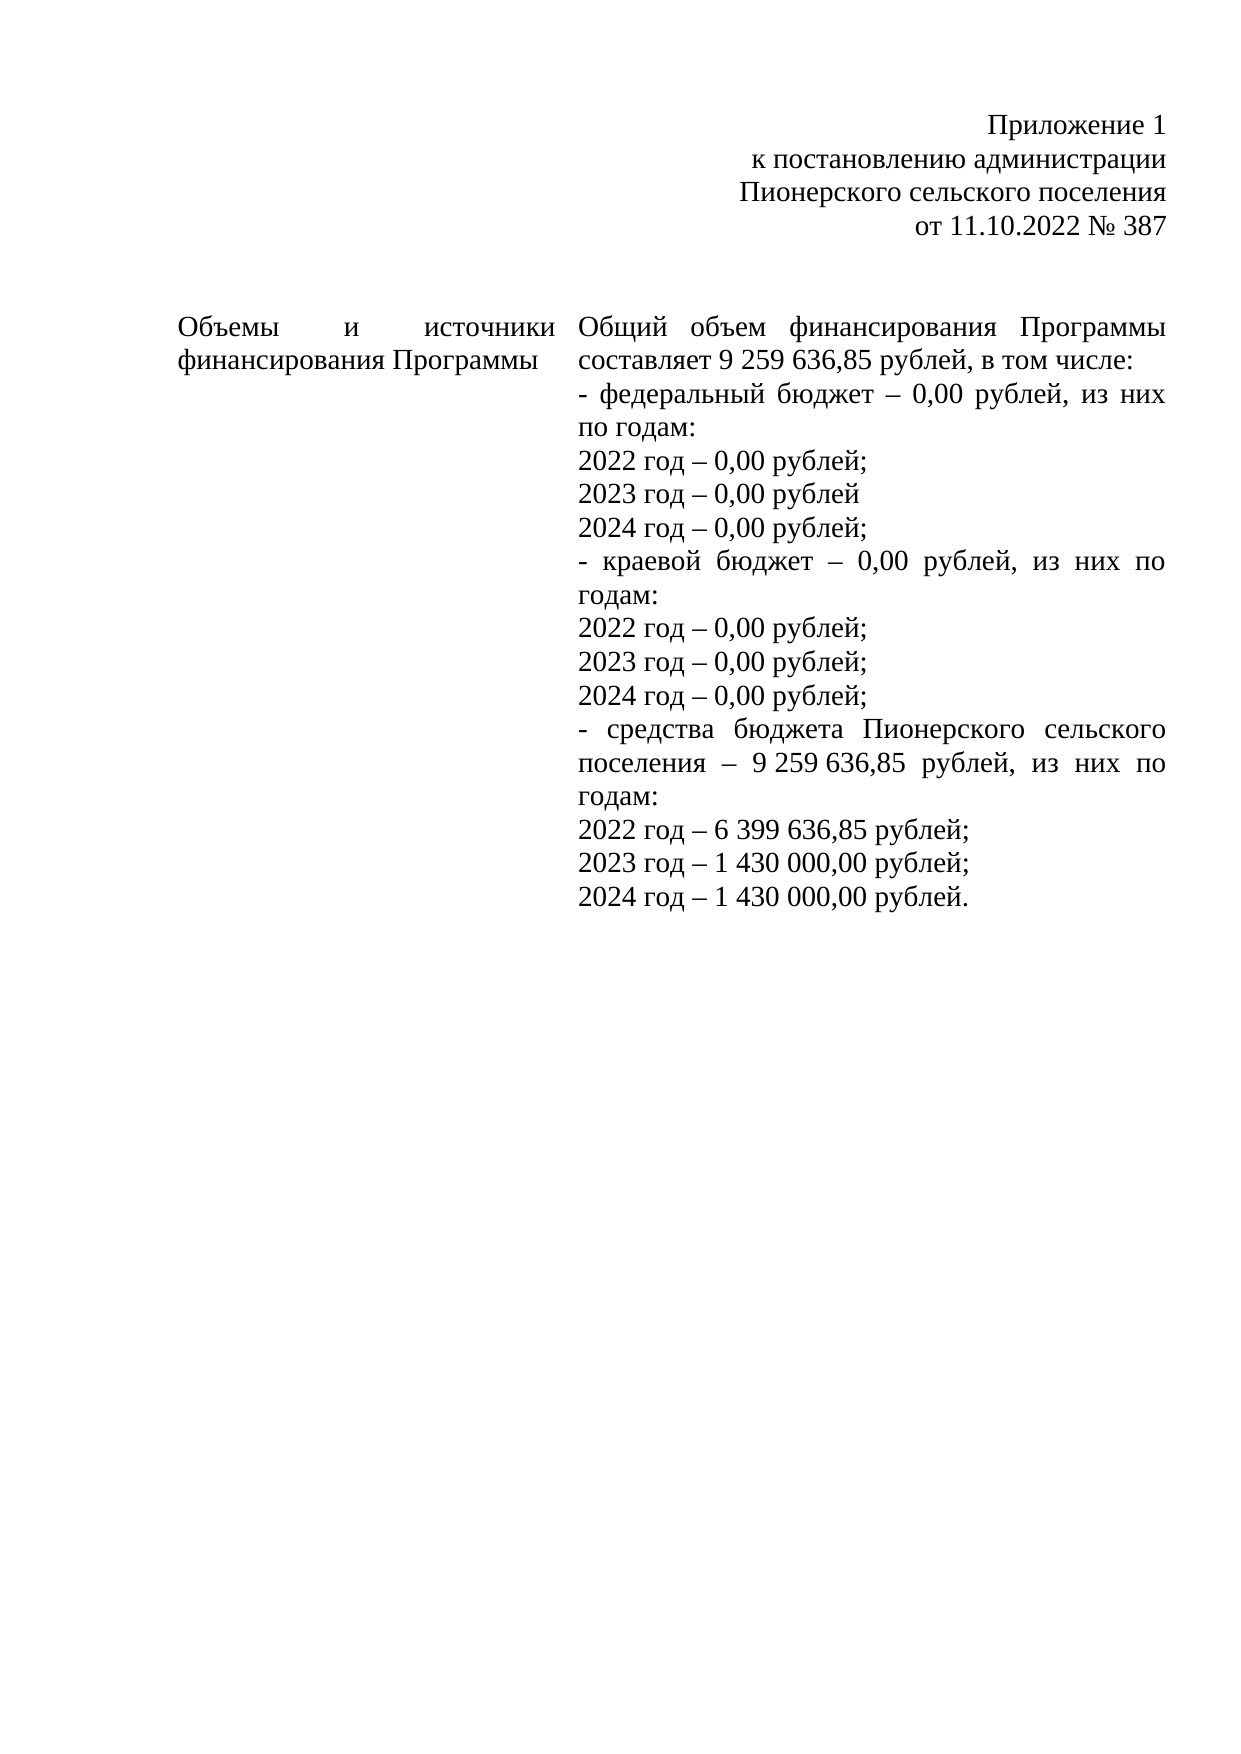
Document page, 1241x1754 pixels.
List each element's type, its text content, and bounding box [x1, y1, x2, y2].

table_header Общий объем финансирования Программы составляет 9 259 636,85 рублей, в том числе: - федеральный бюджет – 0,00 рублей, из них по годам: 2022 год – 0,00 рублей; 2023 год – 0,00 рублей 2024 год – 0,00 рублей; - краевой бюджет – 0,00 рублей, из них по годам: 2022 год – 0,00 рублей; 2023 год – 0,00 рублей; 2024 год – 0,00 рублей; - средства бюджета Пионерского сельского поселения – 9 259 636,85 рублей, из них по годам: 2022 год – 6 399 636,85 рублей; 2023 год – 1 430 000,00 рублей; 2024 год – 1 430 000,00 рублей. [567, 309, 1178, 912]
text от 11.10.2022 № 387 [177, 208, 1167, 242]
text Приложение 1 [177, 107, 1167, 141]
text Пионерского сельского поселения [177, 174, 1167, 208]
table_header Объемы и источники финансирования Программы [166, 309, 567, 912]
text к постановлению администрации [177, 141, 1167, 174]
